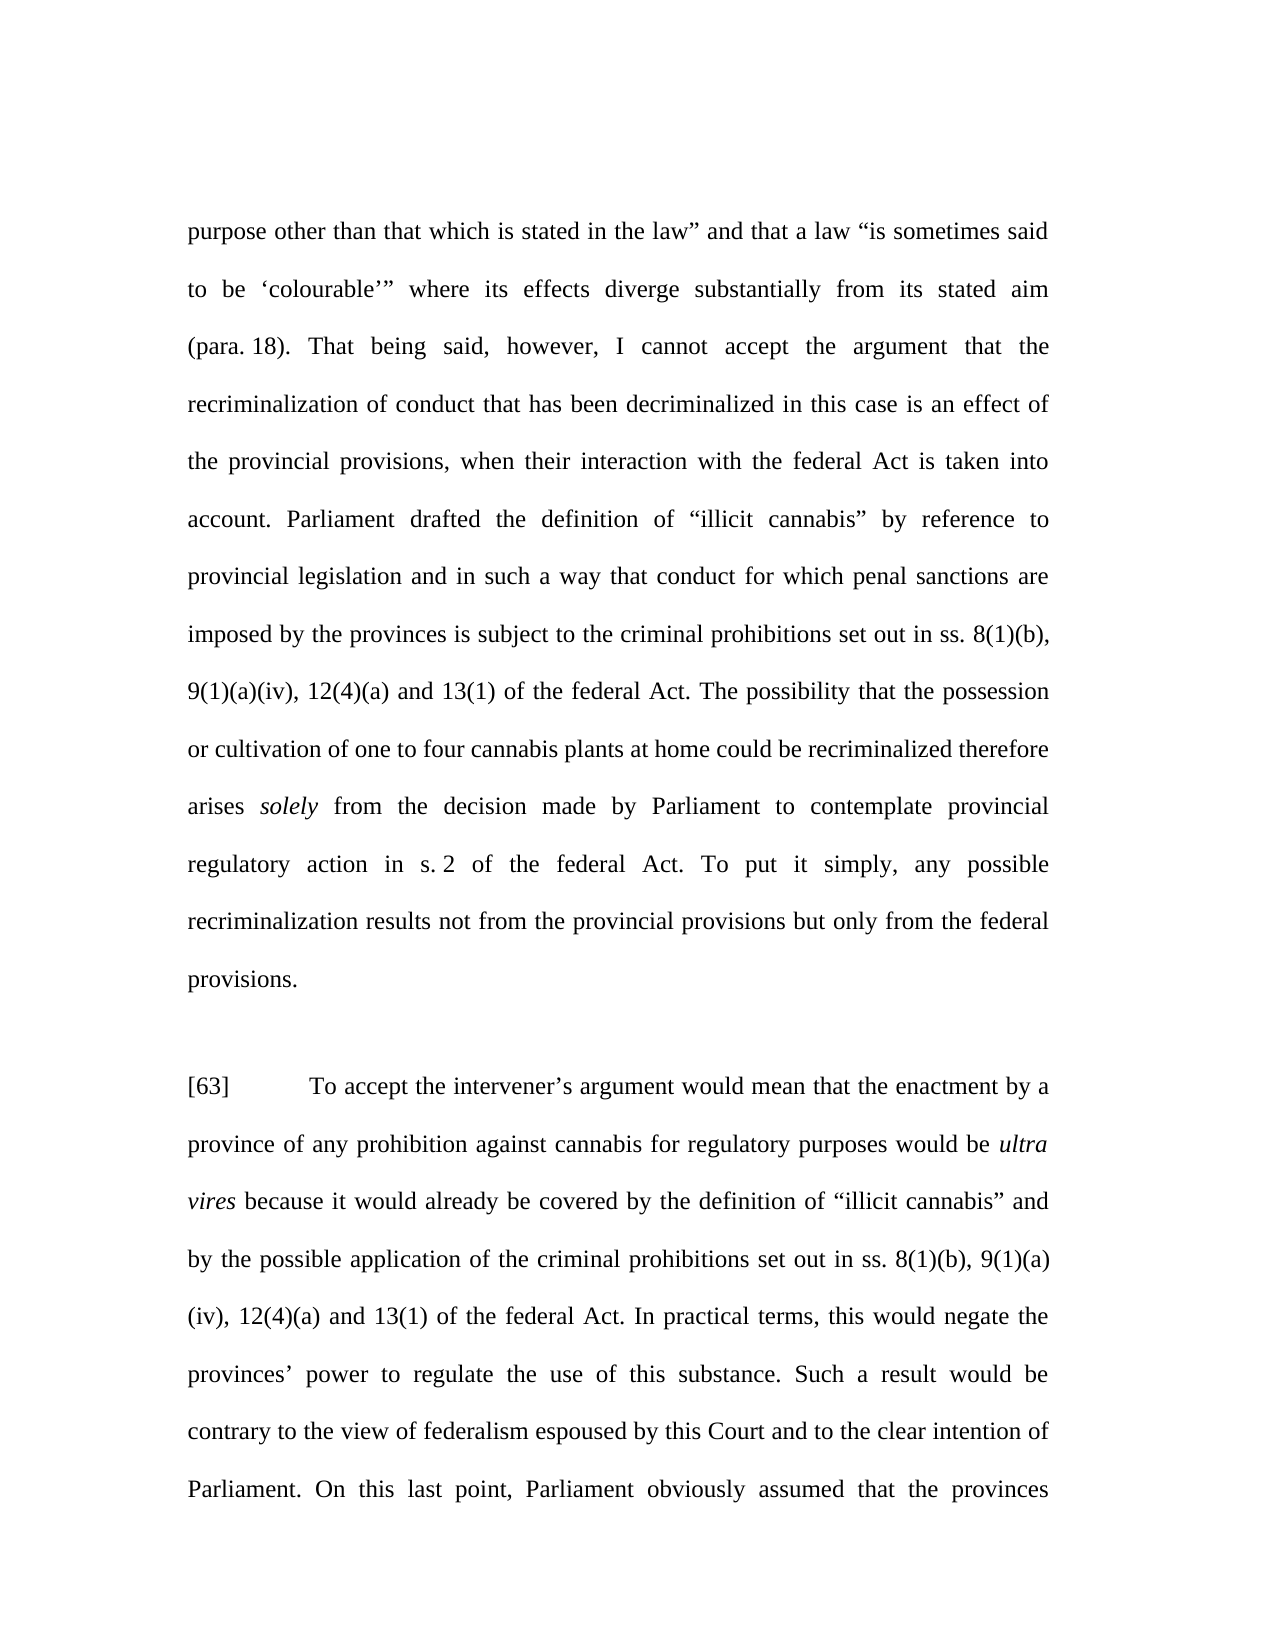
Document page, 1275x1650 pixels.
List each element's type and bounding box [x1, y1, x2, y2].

text [187, 216, 1050, 993]
text [187, 1071, 1050, 1503]
